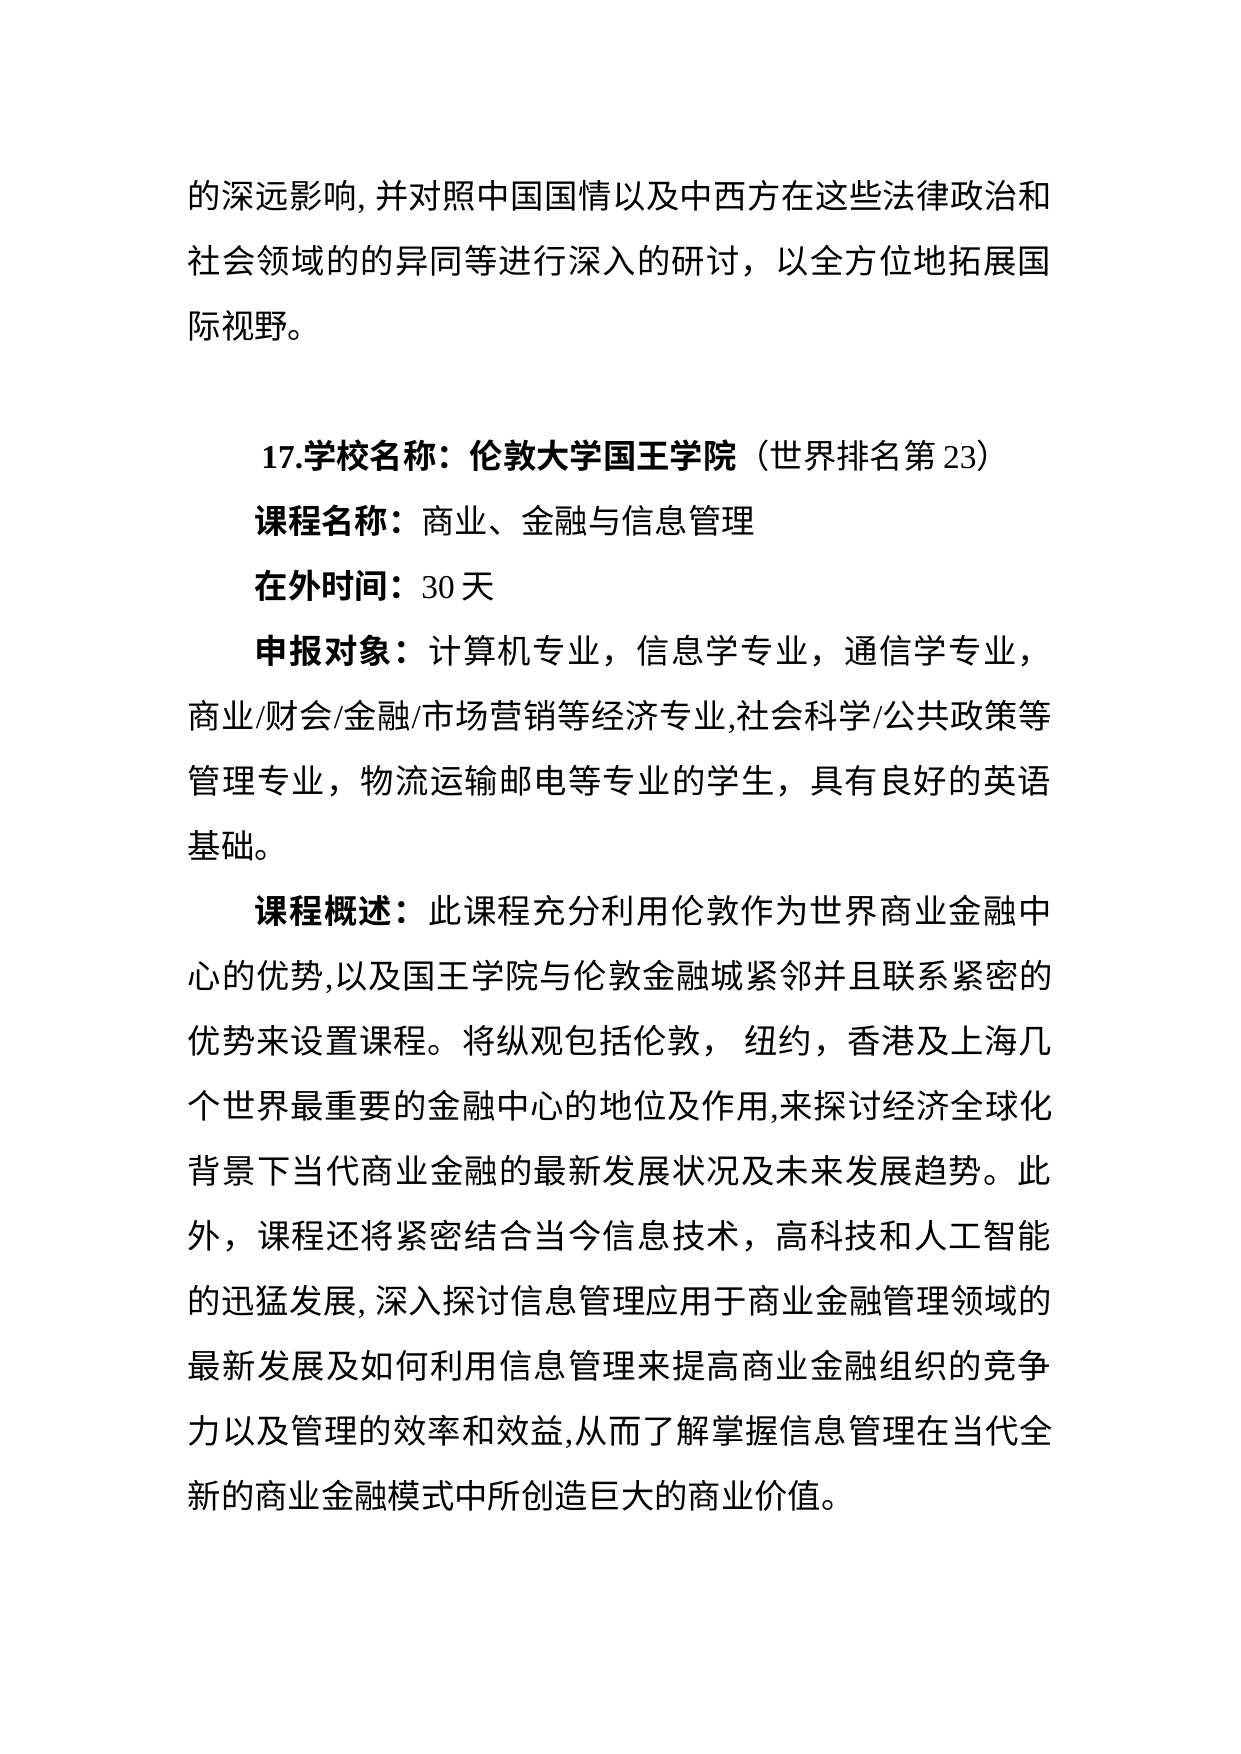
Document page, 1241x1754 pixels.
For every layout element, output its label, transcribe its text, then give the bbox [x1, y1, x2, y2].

text 17.学校名称：伦敦大学国王学院（世界排名第23） [187, 422, 1053, 487]
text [187, 162, 1053, 357]
text 在外时间：30天 [187, 552, 1053, 617]
text 课程概述：此课程充分利用伦敦作为世界商业金融中心的优势,以及国王学院与伦敦金融城紧邻并且联系紧密的优势来设置课程。将纵观包括伦敦， 纽约，香港及上海几个世界最重要的金融中心的地位及作用,来探讨经济全球化背景下当代商业金融的最新发展状况及未来发展趋势。此外，课程还将紧密结合当今信息技术，高科技和人工智能的迅猛发展, 深入探讨信息管理应用于商业金融管理领域的最新发展及如何利用信息管理来提高商业金融组织的竞争力以及管理的效率和效益,从而了解掌握信息管理在当代全新的商业金融模式中所创造巨大的商业价值。 [188, 877, 1053, 1527]
text 申报对象：计算机专业，信息学专业，通信学专业，商业/财会/金融/市场营销等经济专业,社会科学/公共政策等管理专业，物流运输邮电等专业的学生，具有良好的英语基础。 [188, 617, 1053, 877]
text 课程名称：商业、金融与信息管理 [187, 487, 1053, 552]
